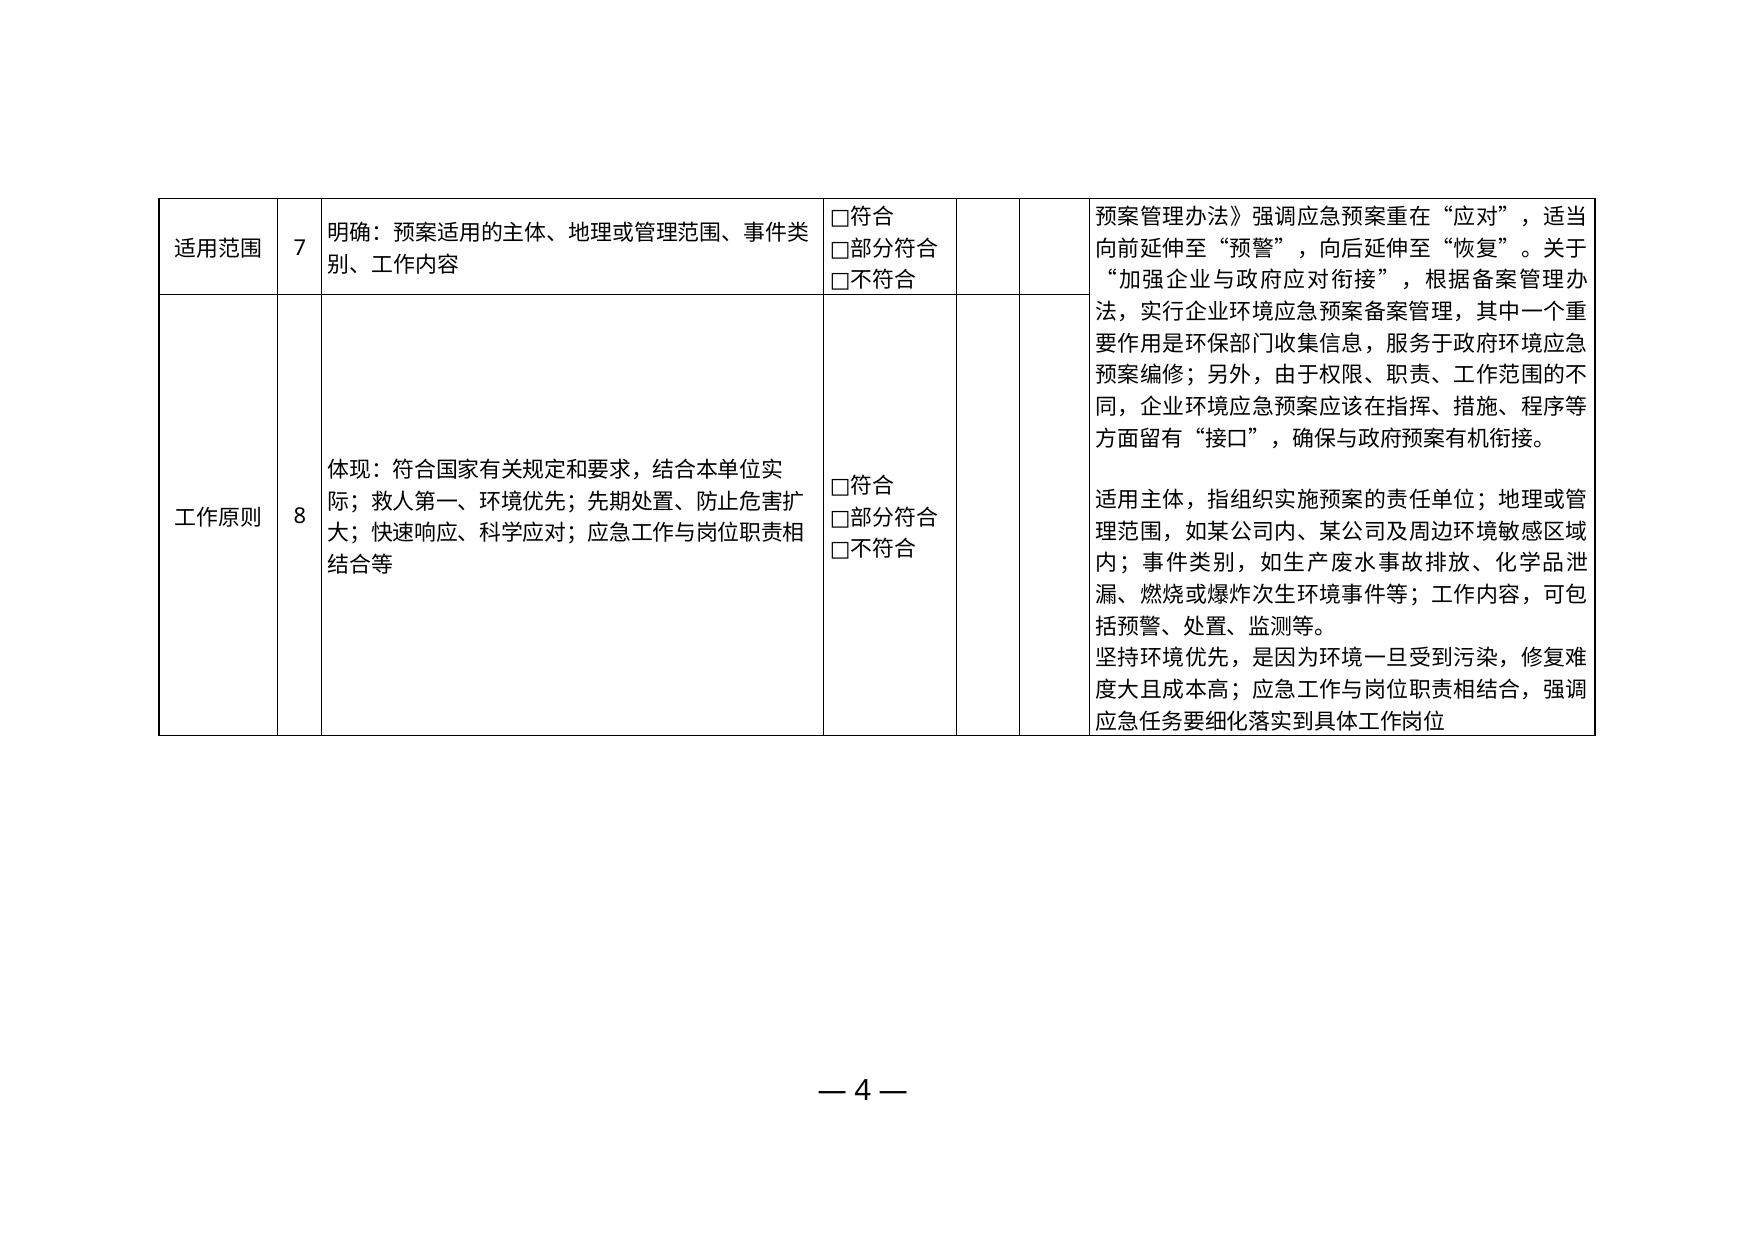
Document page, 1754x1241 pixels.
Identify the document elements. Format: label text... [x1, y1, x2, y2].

table_cell [1020, 199, 1089, 294]
table_cell [1020, 295, 1089, 735]
table_cell □符合 □部分符合 □不符合 [824, 199, 956, 294]
table_cell 7 [278, 199, 321, 294]
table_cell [1090, 199, 1594, 735]
table_cell 明确：预案适用的主体、地理或管理范围、事件类别、工作内容 [322, 199, 823, 294]
table_cell [957, 199, 1019, 294]
table_cell [957, 295, 1019, 735]
table_cell 适用范围 [160, 199, 277, 294]
table_cell □符合 □部分符合 □不符合 [824, 295, 956, 735]
table_cell 体现：符合国家有关规定和要求，结合本单位实际；救人第一、环境优先；先期处置、防止危害扩大；快速响应、科学应对；应急工作与岗位职责相结合等 [322, 295, 823, 735]
table_cell 8 [278, 295, 321, 735]
table_cell 工作原则 [160, 295, 277, 735]
